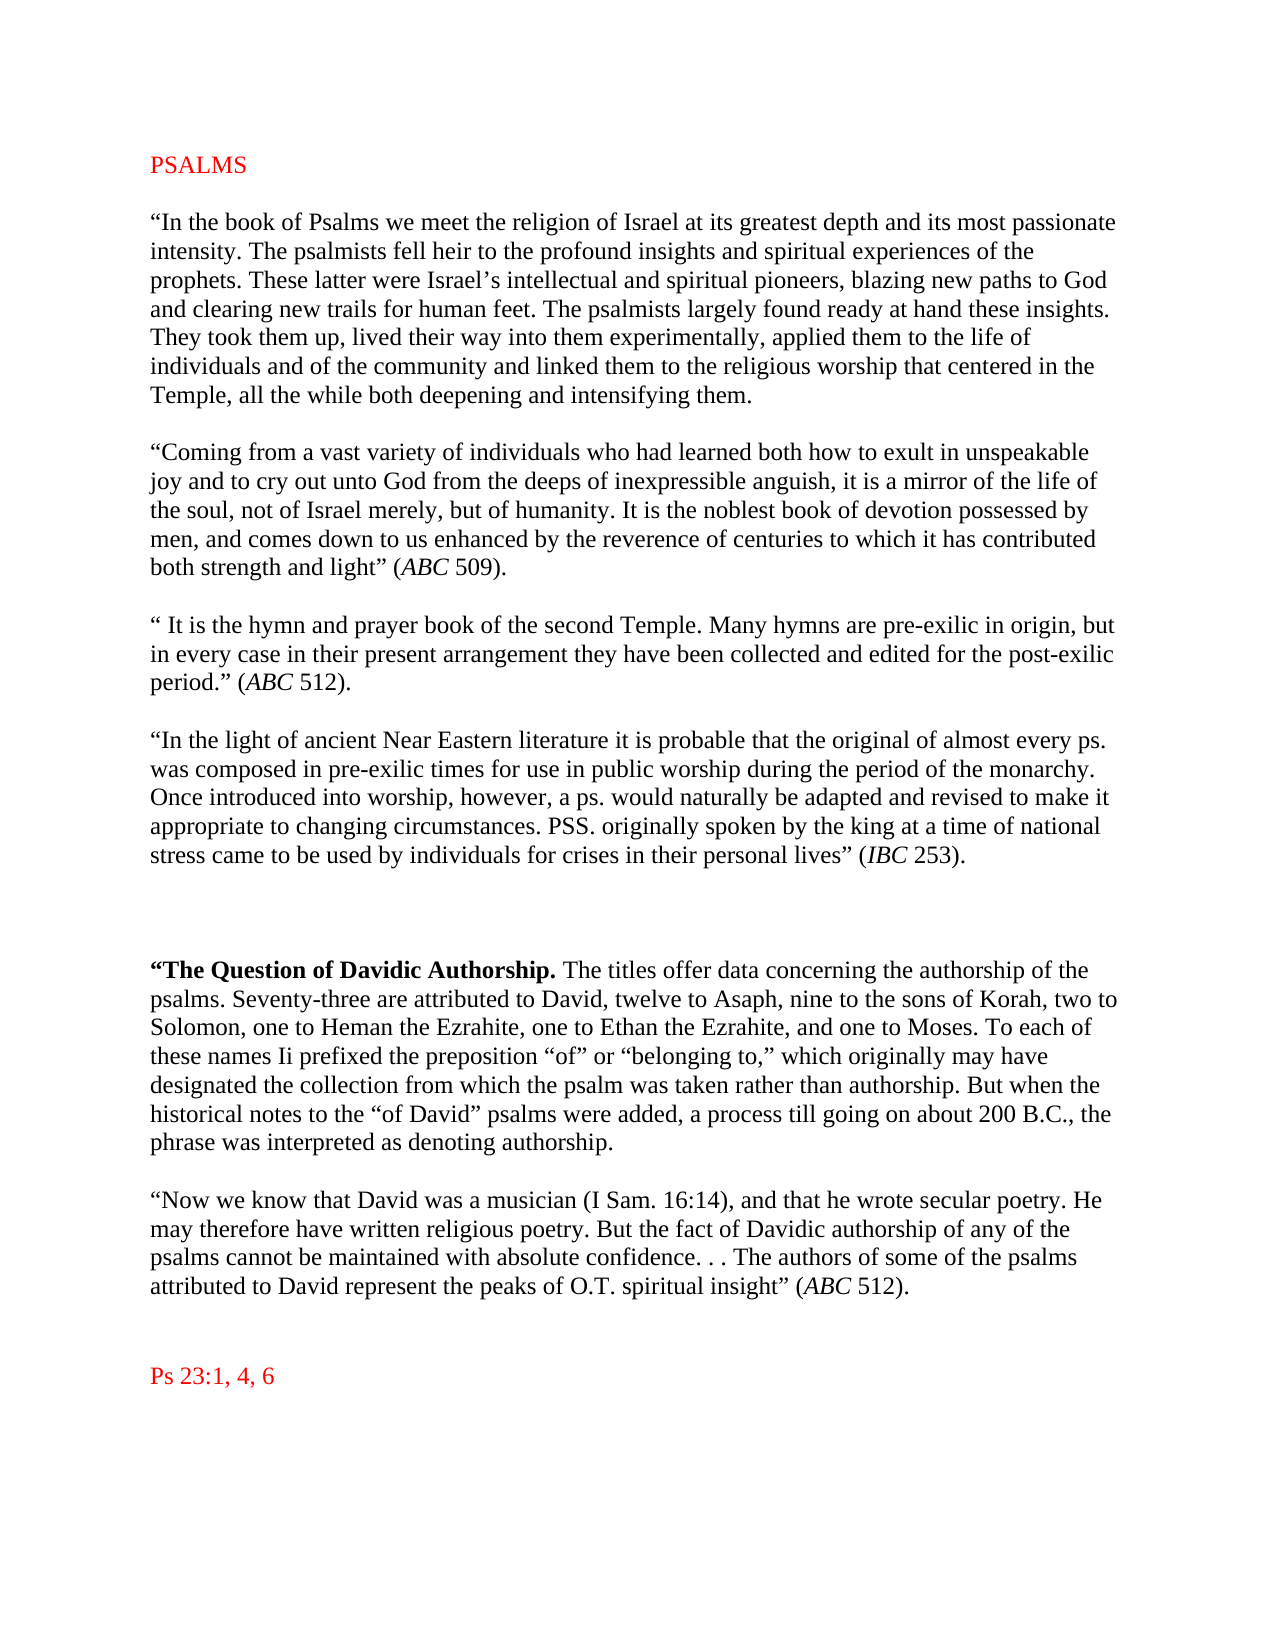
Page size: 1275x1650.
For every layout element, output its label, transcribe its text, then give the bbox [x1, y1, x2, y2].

text “In the book of Psalms we meet the religion of Israel at its greatest depth and its most passionate intensity. The psalmists fell heir to the profound insights and spiritual experiences of the prophets. These latter were Israel’s intellectual and spiritual pioneers, blazing new paths to God and clearing new trails for human feet. The psalmists largely found ready at hand these insights. They took them up, lived their way into them experimentally, applied them to the life of individuals and of the community and linked them to the religious worship that centered in the Temple, all the while both deepening and intensifying them. [150, 179, 1125, 409]
text “Now we know that David was a musician (I Sam. 16:14), and that he wrote secular poetry. He may therefore have written religious poetry. But the fact of Davidic authorship of any of the psalms cannot be maintained with absolute confidence. . . The authors of some of the psalms attributed to David represent the peaks of O.T. spiritual insight” (ABC 512). [150, 1185, 1125, 1300]
text Ps 23:1, 4, 6 [150, 1361, 1125, 1390]
text “ It is the hymn and prayer book of the second Temple. Many hymns are pre-exilic in origin, but in every case in their present arrangement they have been collected and edited for the post-exilic period.” (ABC 512). [150, 610, 1125, 696]
text “The Question of Davidic Authorship. The titles offer data concerning the authorship of the psalms. Seventy-three are attributed to David, twelve to Asaph, nine to the sons of Korah, two to Solomon, one to Heman the Ezrahite, one to Ethan the Ezrahite, and one to Moses. To each of these names Ii prefixed the preposition “of” or “belonging to,” which originally may have designated the collection from which the psalm was taken rather than authorship. But when the historical notes to the “of David” psalms were added, a process till going on about 200 B.C., the phrase was interpreted as denoting authorship. [150, 955, 1125, 1156]
text PSALMS [150, 150, 1125, 179]
text “In the light of ancient Near Eastern literature it is probable that the original of almost every ps. was composed in pre-exilic times for use in public worship during the period of the monarchy. Once introduced into worship, however, a ps. would naturally be adapted and revised to make it appropriate to changing circumstances. PSS. originally spoken by the king at a time of national stress came to be used by individuals for crises in their personal lives” (IBC 253). [150, 725, 1125, 869]
text “Coming from a vast variety of individuals who had learned both how to exult in unspeakable joy and to cry out unto God from the deeps of inexpressible anguish, it is a mirror of the life of the soul, not of Israel merely, but of humanity. It is the noblest book of devotion possessed by men, and comes down to us enhanced by the reverence of centuries to which it has contributed both strength and light” (ABC 509). [150, 437, 1125, 581]
